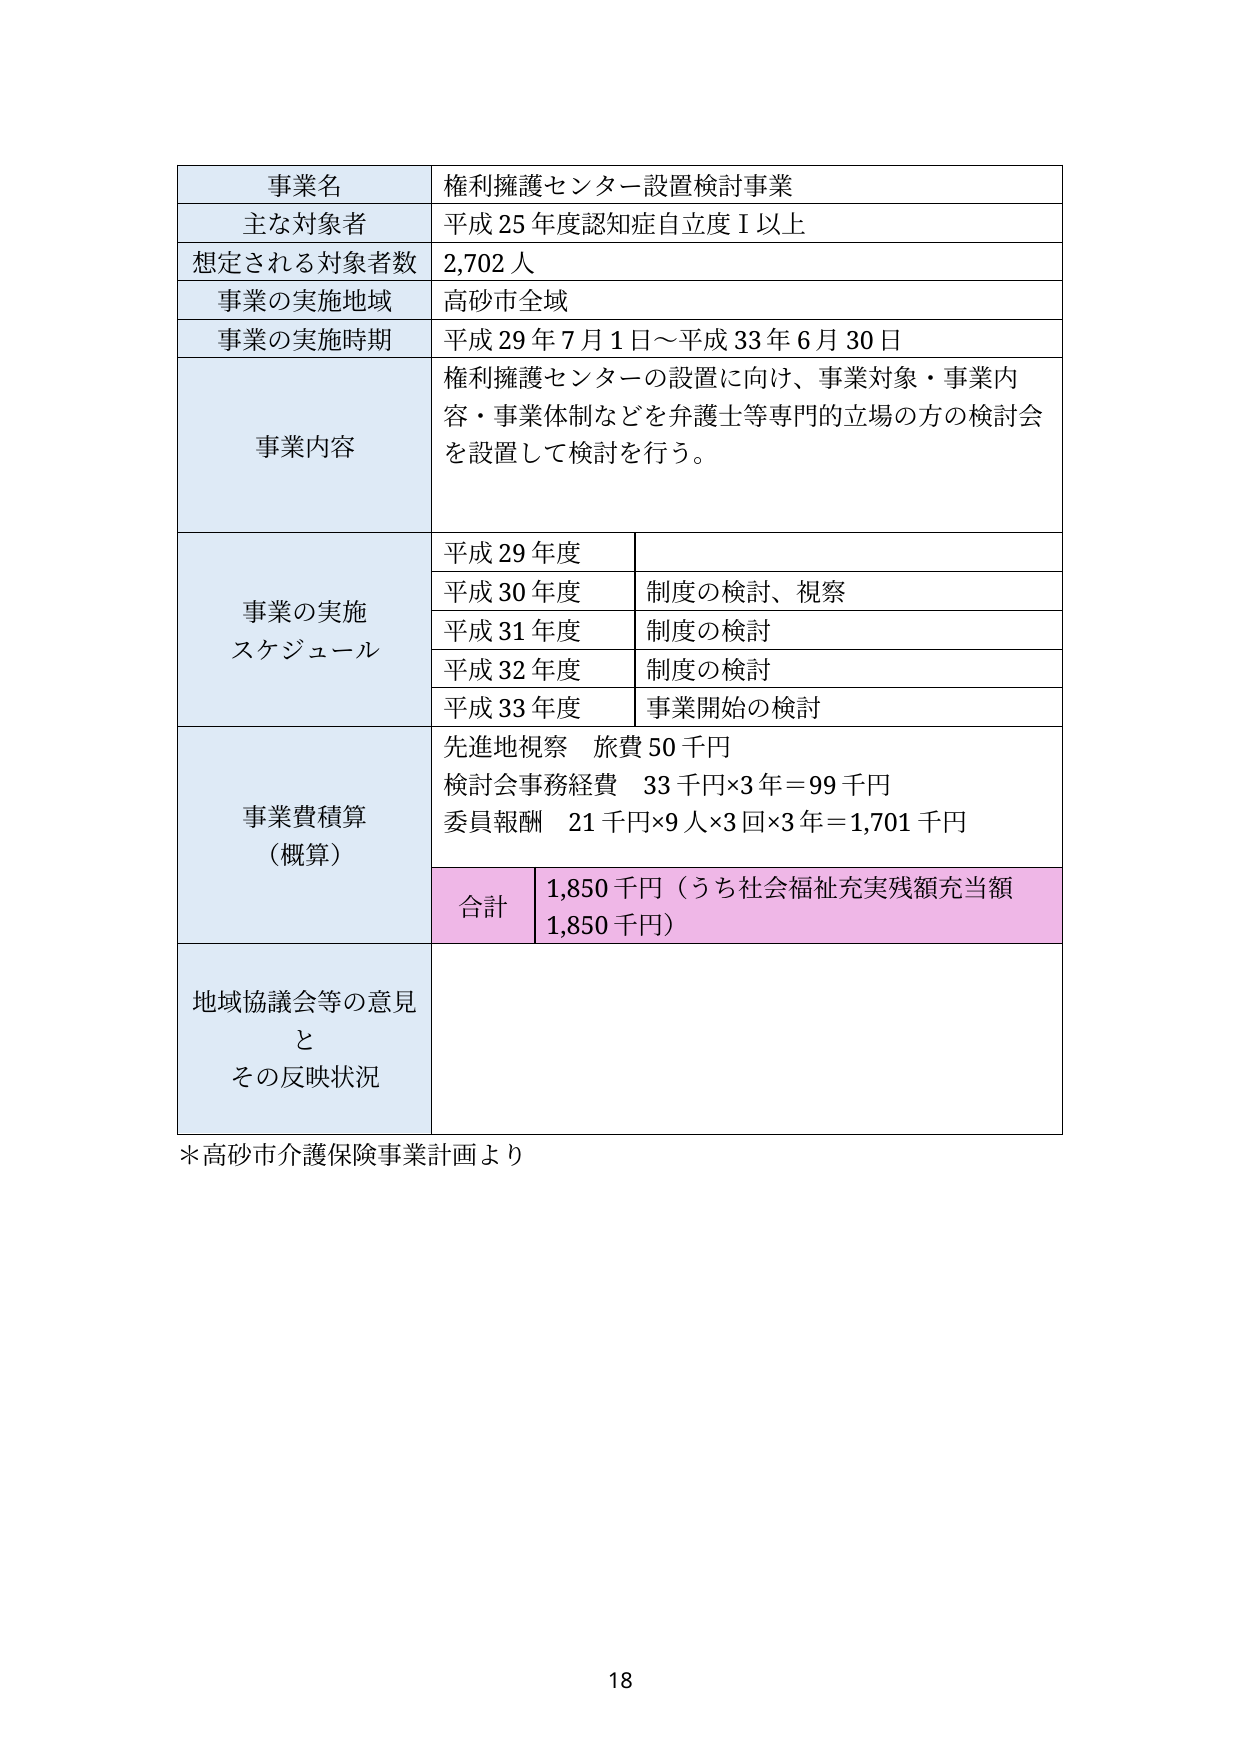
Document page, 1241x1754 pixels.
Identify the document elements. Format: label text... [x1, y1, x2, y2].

table_cell 事業費積算 （概算） [178, 727, 431, 943]
table_cell 合計 [432, 868, 534, 943]
table_cell 事業内容 [178, 358, 431, 532]
table_cell 先進地視察 旅費50千円 検討会事務経費 33千円×3年＝99千円 委員報酬 21千円×9人×3回×3年＝1,701千円 [432, 727, 1062, 867]
text ＊高砂市介護保険事業計画より [177, 1135, 1063, 1172]
table_cell 事業の実施時期 [178, 320, 431, 357]
table_cell [636, 533, 1062, 571]
table_cell 1,850千円（うち社会福祉充実残額充当額1,850千円） [536, 868, 1062, 943]
table_cell 平成32年度 [432, 650, 634, 687]
table_cell 制度の検討 [636, 611, 1062, 648]
table_header 事業名 [178, 166, 431, 203]
table_cell 地域協議会等の意見と その反映状況 [178, 944, 431, 1133]
table_cell 2,702人 [432, 243, 1062, 280]
table_cell 平成31年度 [432, 611, 634, 648]
table_cell 平成25年度認知症自立度Ⅰ以上 [432, 204, 1062, 242]
table_header 権利擁護センター設置検討事業 [432, 166, 1062, 203]
table_cell 平成29年7月1日～平成33年6月30日 [432, 320, 1062, 357]
table_cell 主な対象者 [178, 204, 431, 242]
table_cell 平成29年度 [432, 533, 634, 571]
table_cell 権利擁護センターの設置に向け、事業対象・事業内容・事業体制などを弁護士等専門的立場の方の検討会を設置して検討を行う。 [432, 358, 1062, 532]
table_cell 事業の実施 スケジュール [178, 533, 431, 726]
table_cell 平成30年度 [432, 572, 634, 610]
table_cell 想定される対象者数 [178, 243, 431, 280]
table_cell [432, 944, 1062, 1133]
table_cell 制度の検討 [636, 650, 1062, 687]
table_cell 制度の検討、視察 [636, 572, 1062, 610]
table_cell 事業の実施地域 [178, 281, 431, 319]
table_cell 平成33年度 [432, 688, 634, 726]
table_cell 高砂市全域 [432, 281, 1062, 319]
table_cell 事業開始の検討 [636, 688, 1062, 726]
